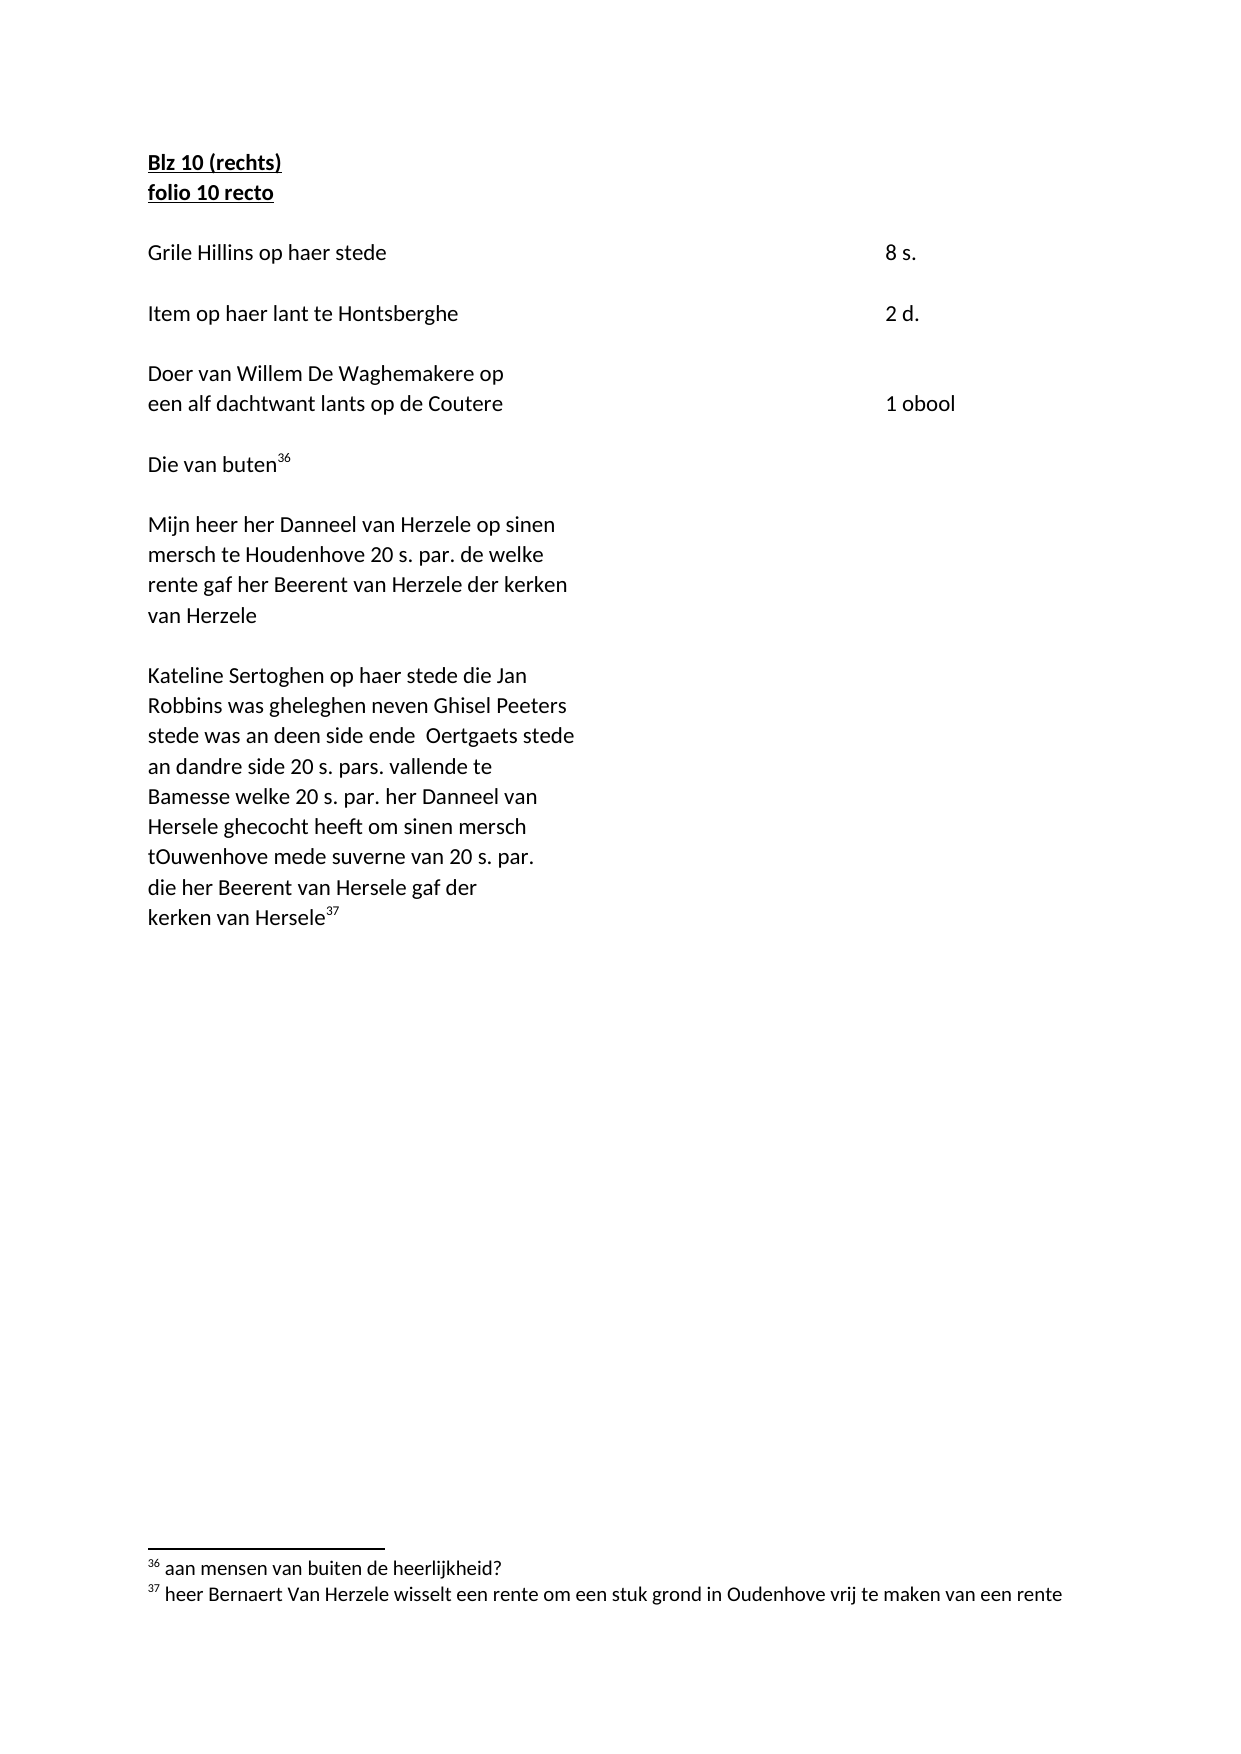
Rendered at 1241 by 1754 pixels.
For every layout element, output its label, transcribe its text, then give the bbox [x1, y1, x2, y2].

text Robbins was gheleghen neven Ghisel Peeters [148, 691, 1093, 719]
text Hersele ghecocht heeft om sinen mersch [148, 812, 1093, 840]
text van Herzele [148, 601, 1093, 629]
text rente gaf her Beerent van Herzele der kerken [148, 571, 1093, 598]
text kerken van Hersele [148, 903, 1093, 931]
text an dandre side 20 s. pars. vallende te [148, 752, 1093, 780]
text stede was an deen side ende Oertgaets stede [148, 722, 1093, 749]
text Grile Hillins op haer stede 8 s. [148, 238, 1093, 266]
text Kateline Sertoghen op haer stede die Jan [148, 661, 1093, 689]
text Blz 10 (rechts) [148, 148, 1093, 176]
text een alf dachtwant lants op de Coutere 1 obool [148, 389, 1093, 417]
text mersch te Houdenhove 20 s. par. de welke [148, 540, 1093, 568]
text tOuwenhove mede suverne van 20 s. par. [148, 842, 1093, 870]
text Bamesse welke 20 s. par. her Danneel van [148, 782, 1093, 810]
text Mijn heer her Danneel van Herzele op sinen [148, 510, 1093, 538]
text folio 10 recto [148, 178, 1093, 206]
text Die van buten [148, 450, 1093, 478]
text die her Beerent van Hersele gaf der [148, 873, 1093, 901]
text Doer van Willem De Waghemakere op [148, 359, 1093, 387]
text Item op haer lant te Hontsberghe 2 d. [148, 299, 1093, 327]
